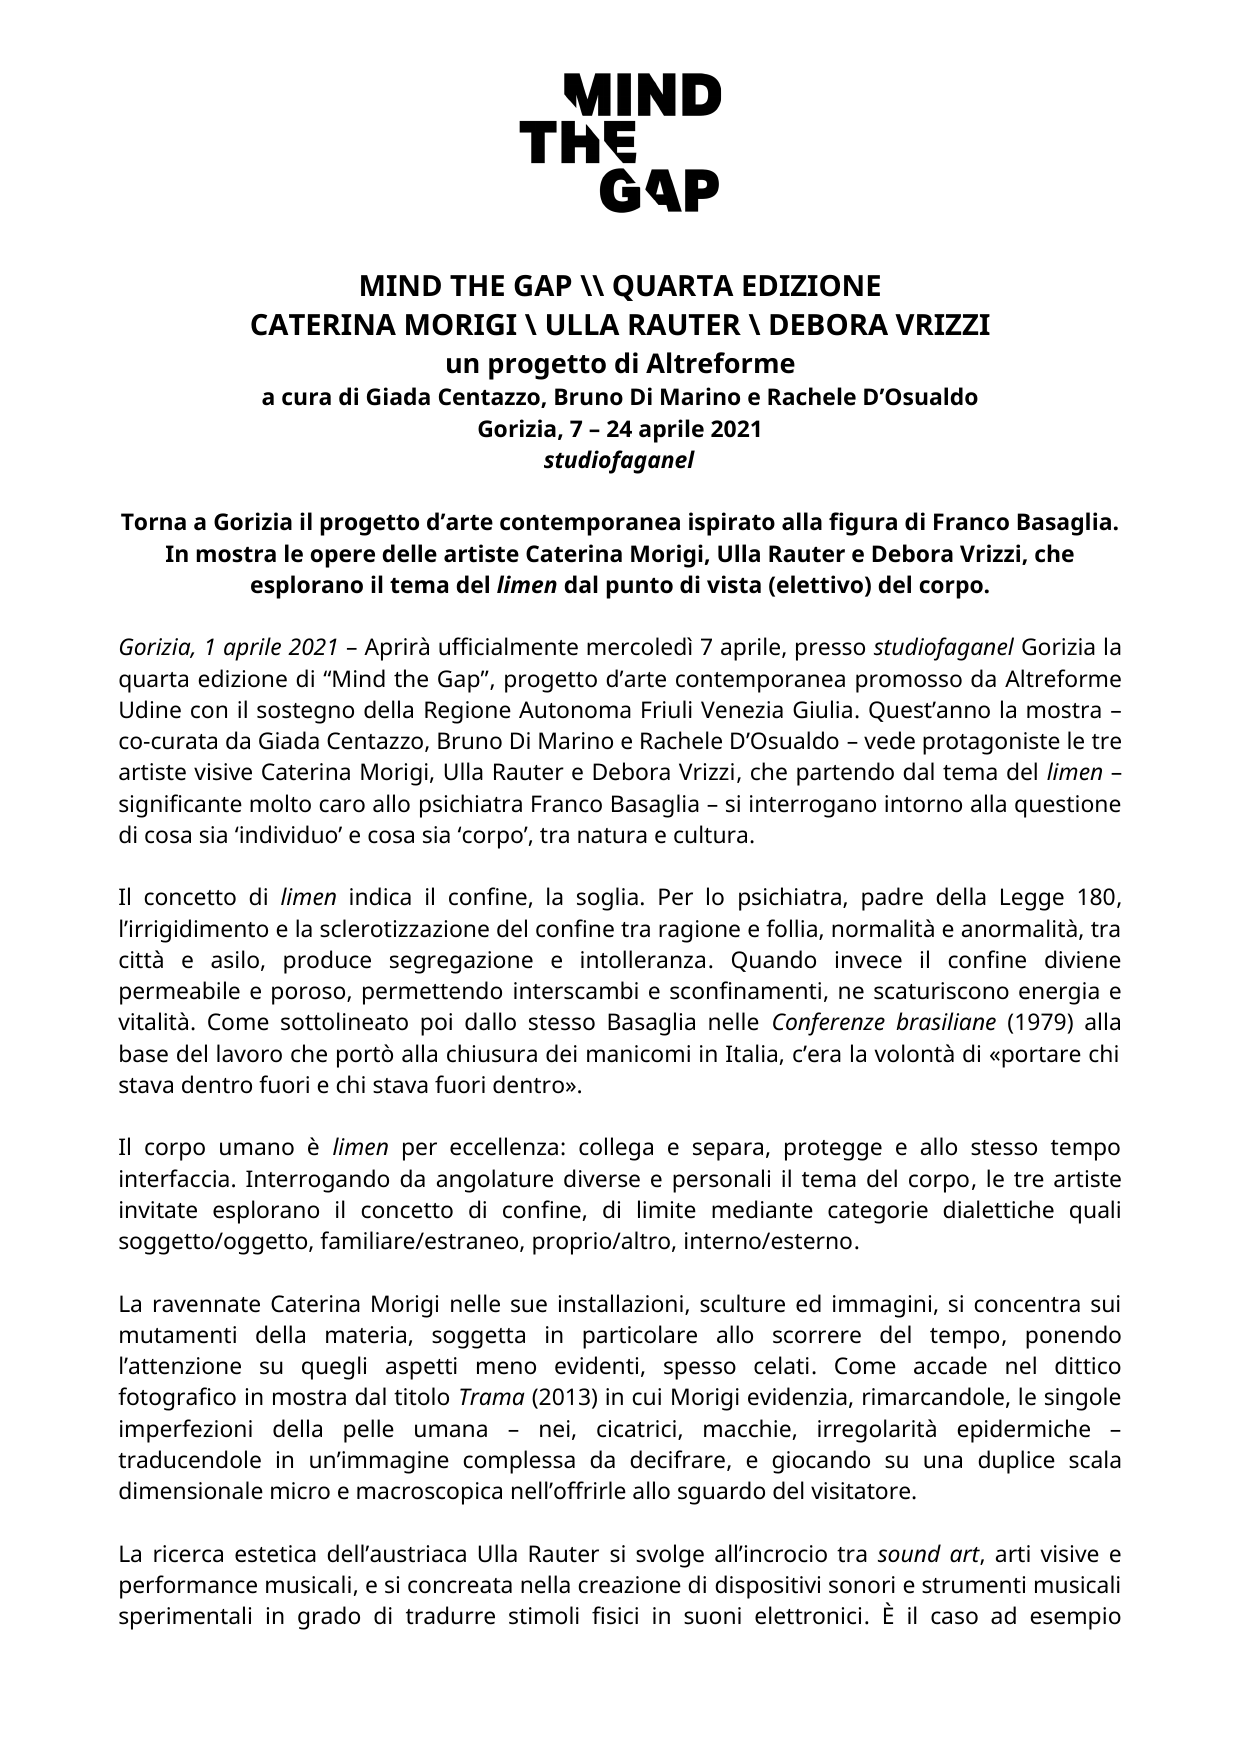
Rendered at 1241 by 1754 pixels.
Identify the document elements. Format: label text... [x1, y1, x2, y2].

text Il corpo umano è limen per eccellenza: collega e separa, protegge e allo stesso tempo interfaccia. Interrogando da angolature diverse e personali il tema del corpo, le tre artiste invitate esplorano il concetto di confine, di limite mediante categorie dialettiche quali soggetto/oggetto, familiare/estraneo, proprio/altro, interno/esterno. [118, 1131, 1122, 1256]
text In mostra le opere delle artiste Caterina Morigi, Ulla Rauter e Debora Vrizzi, che esplorano il tema del limen dal punto di vista (elettivo) del corpo. [118, 537, 1122, 600]
text a cura di Giada Centazzo, Bruno Di Marino e Rachele D’Osualdo [118, 381, 1122, 412]
text un progetto di Altreforme [118, 344, 1122, 381]
text MIND THE GAP \\ QUARTA EDIZIONE [118, 265, 1122, 305]
text Gorizia, 1 aprile 2021 – Aprirà ufficialmente mercoledì 7 aprile, presso studiofaganel Gorizia la quarta edizione di “Mind the Gap”, progetto d’arte contemporanea promosso da Altreforme Udine con il sostegno della Regione Autonoma Friuli Venezia Giulia. Quest’anno la mostra – co-curata da Giada Centazzo, Bruno Di Marino e Rachele D’Osualdo – vede protagoniste le tre artiste visive Caterina Morigi, Ulla Rauter e Debora Vrizzi, che partendo dal tema del limen – significante molto caro allo psichiatra Franco Basaglia – si interrogano intorno alla questione di cosa sia ‘individuo’ e cosa sia ‘corpo’, tra natura e cultura. [118, 631, 1122, 850]
text Il concetto di limen indica il confine, la soglia. Per lo psichiatra, padre della Legge 180, l’irrigidimento e la sclerotizzazione del confine tra ragione e follia, normalità e anormalità, tra città e asilo, produce segregazione e intolleranza. Quando invece il confine diviene permeabile e poroso, permettendo interscambi e sconfinamenti, ne scaturiscono energia e vitalità. Come sottolineato poi dallo stesso Basaglia nelle Conferenze brasiliane (1979) alla base del lavoro che portò alla chiusura dei manicomi in Italia, c’era la volontà di «portare chi stava dentro fuori e chi stava fuori dentro». [118, 881, 1122, 1100]
picture [519, 73, 722, 213]
text La ravennate Caterina Morigi nelle sue installazioni, sculture ed immagini, si concentra sui mutamenti della materia, soggetta in particolare allo scorrere del tempo, ponendo l’attenzione su quegli aspetti meno evidenti, spesso celati. Come accade nel dittico fotografico in mostra dal titolo Trama (2013) in cui Morigi evidenzia, rimarcandole, le singole imperfezioni della pelle umana – nei, cicatrici, macchie, irregolarità epidermiche – traducendole in un’immagine complessa da decifrare, e giocando su una duplice scala dimensionale micro e macroscopica nell’offrirle allo sguardo del visitatore. [118, 1287, 1122, 1506]
text Torna a Gorizia il progetto d’arte contemporanea ispirato alla figura di Franco Basaglia. [118, 506, 1122, 537]
text Gorizia, 7 – 24 aprile 2021 [118, 412, 1122, 444]
text studiofaganel [118, 444, 1122, 475]
text CATERINA MORIGI \ ULLA RAUTER \ DEBORA VRIZZI [118, 305, 1122, 344]
